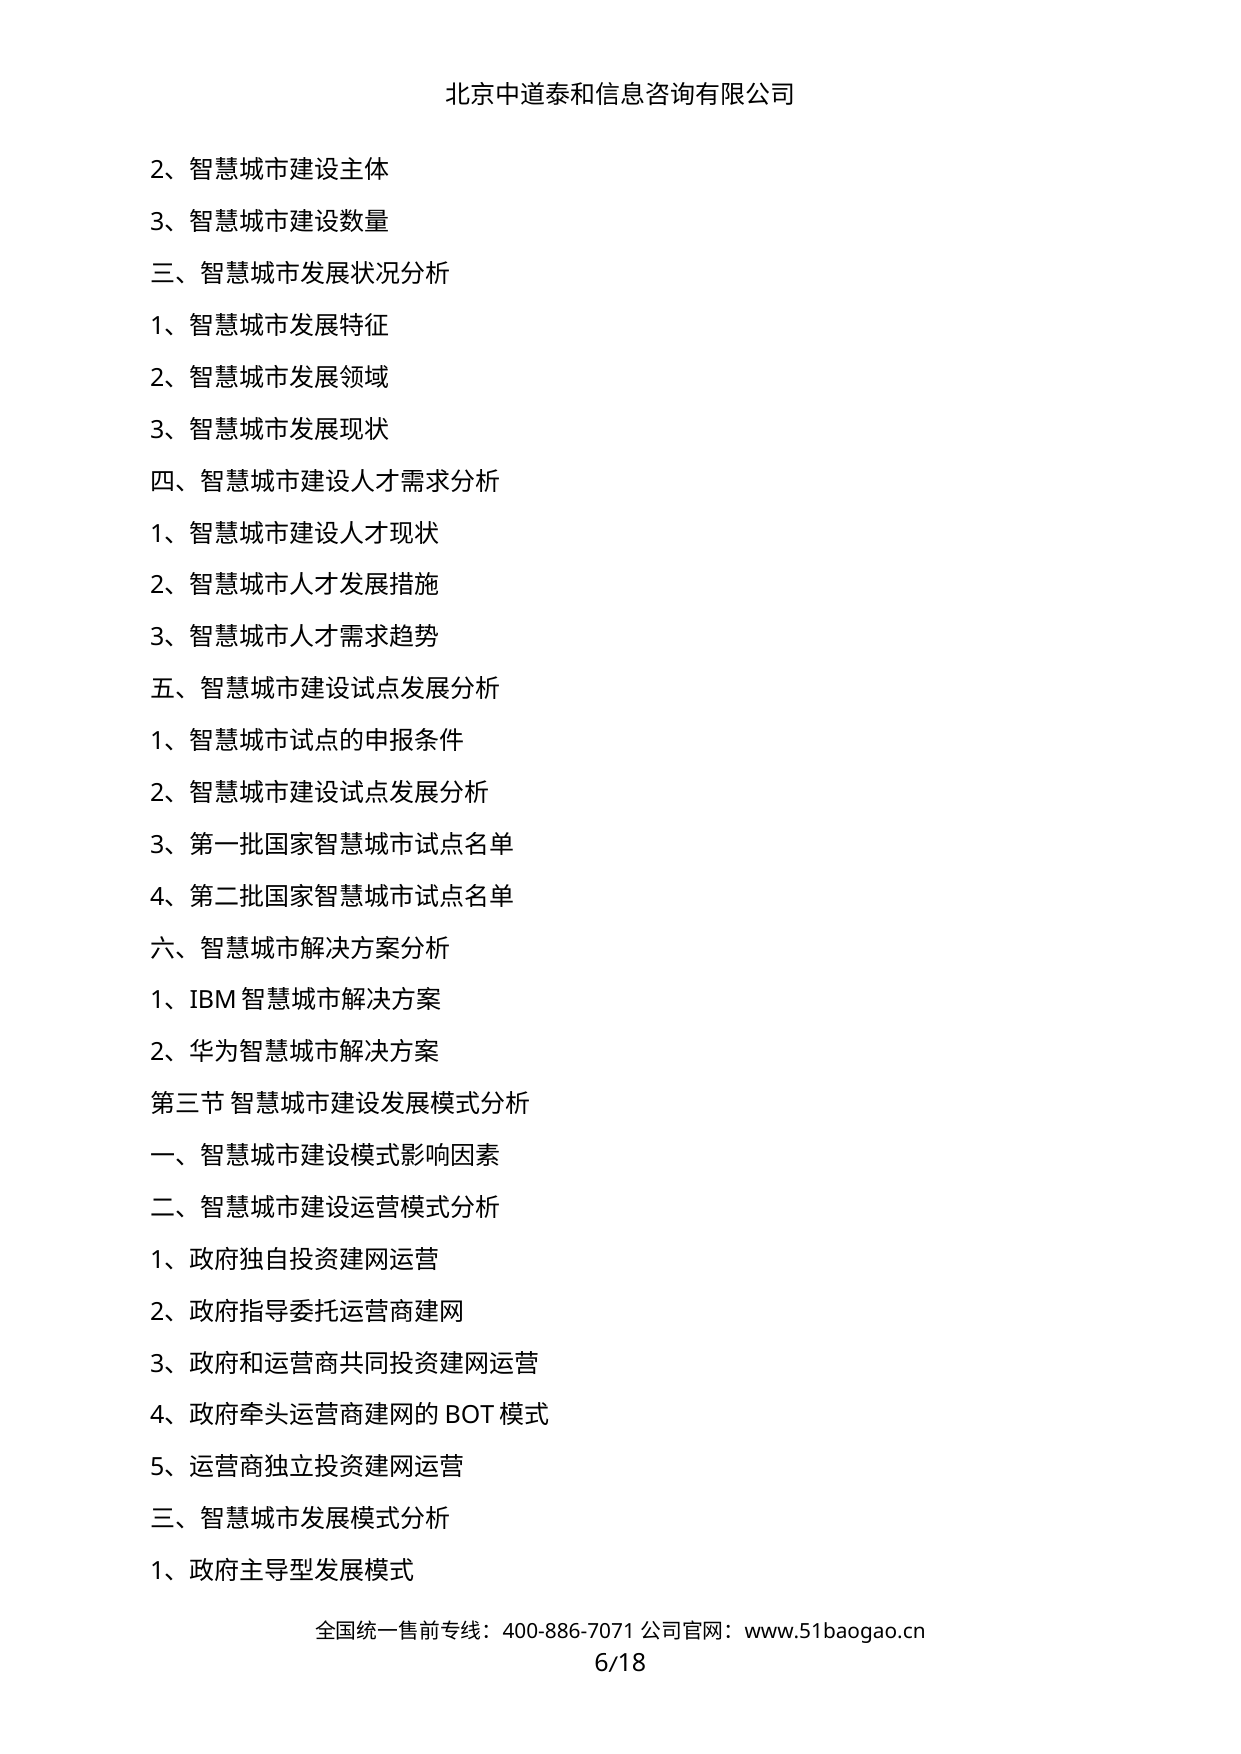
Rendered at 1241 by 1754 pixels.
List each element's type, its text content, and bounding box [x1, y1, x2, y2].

text 3、智慧城市建设数量 [150, 202, 1090, 238]
text 4、第二批国家智慧城市试点名单 [150, 876, 1090, 912]
text 2、智慧城市发展领域 [150, 357, 1090, 394]
text 2、智慧城市人才发展措施 [150, 565, 1090, 601]
text 三、智慧城市发展状况分析 [150, 254, 1090, 290]
text 1、IBM智慧城市解决方案 [150, 980, 1090, 1016]
text 2、智慧城市建设试点发展分析 [150, 772, 1090, 809]
text 1、智慧城市发展特征 [150, 306, 1090, 342]
text 六、智慧城市解决方案分析 [150, 928, 1090, 964]
text 1、政府独自投资建网运营 [150, 1239, 1090, 1276]
text 3、智慧城市人才需求趋势 [150, 617, 1090, 653]
text 1、智慧城市试点的申报条件 [150, 721, 1090, 757]
text 1、政府主导型发展模式 [150, 1551, 1090, 1587]
text 三、智慧城市发展模式分析 [150, 1499, 1090, 1535]
text 1、智慧城市建设人才现状 [150, 513, 1090, 549]
text 3、智慧城市发展现状 [150, 409, 1090, 446]
text 3、政府和运营商共同投资建网运营 [150, 1343, 1090, 1379]
text 5、运营商独立投资建网运营 [150, 1447, 1090, 1483]
text 第三节 智慧城市建设发展模式分析 [150, 1084, 1090, 1120]
text 3、第一批国家智慧城市试点名单 [150, 824, 1090, 861]
text 2、政府指导委托运营商建网 [150, 1291, 1090, 1327]
text 4、政府牵头运营商建网的BOT模式 [150, 1395, 1090, 1431]
text 一、智慧城市建设模式影响因素 [150, 1136, 1090, 1172]
text 2、智慧城市建设主体 [150, 150, 1090, 186]
text 二、智慧城市建设运营模式分析 [150, 1187, 1090, 1224]
text 五、智慧城市建设试点发展分析 [150, 669, 1090, 705]
text 2、华为智慧城市解决方案 [150, 1032, 1090, 1068]
text 四、智慧城市建设人才需求分析 [150, 461, 1090, 497]
